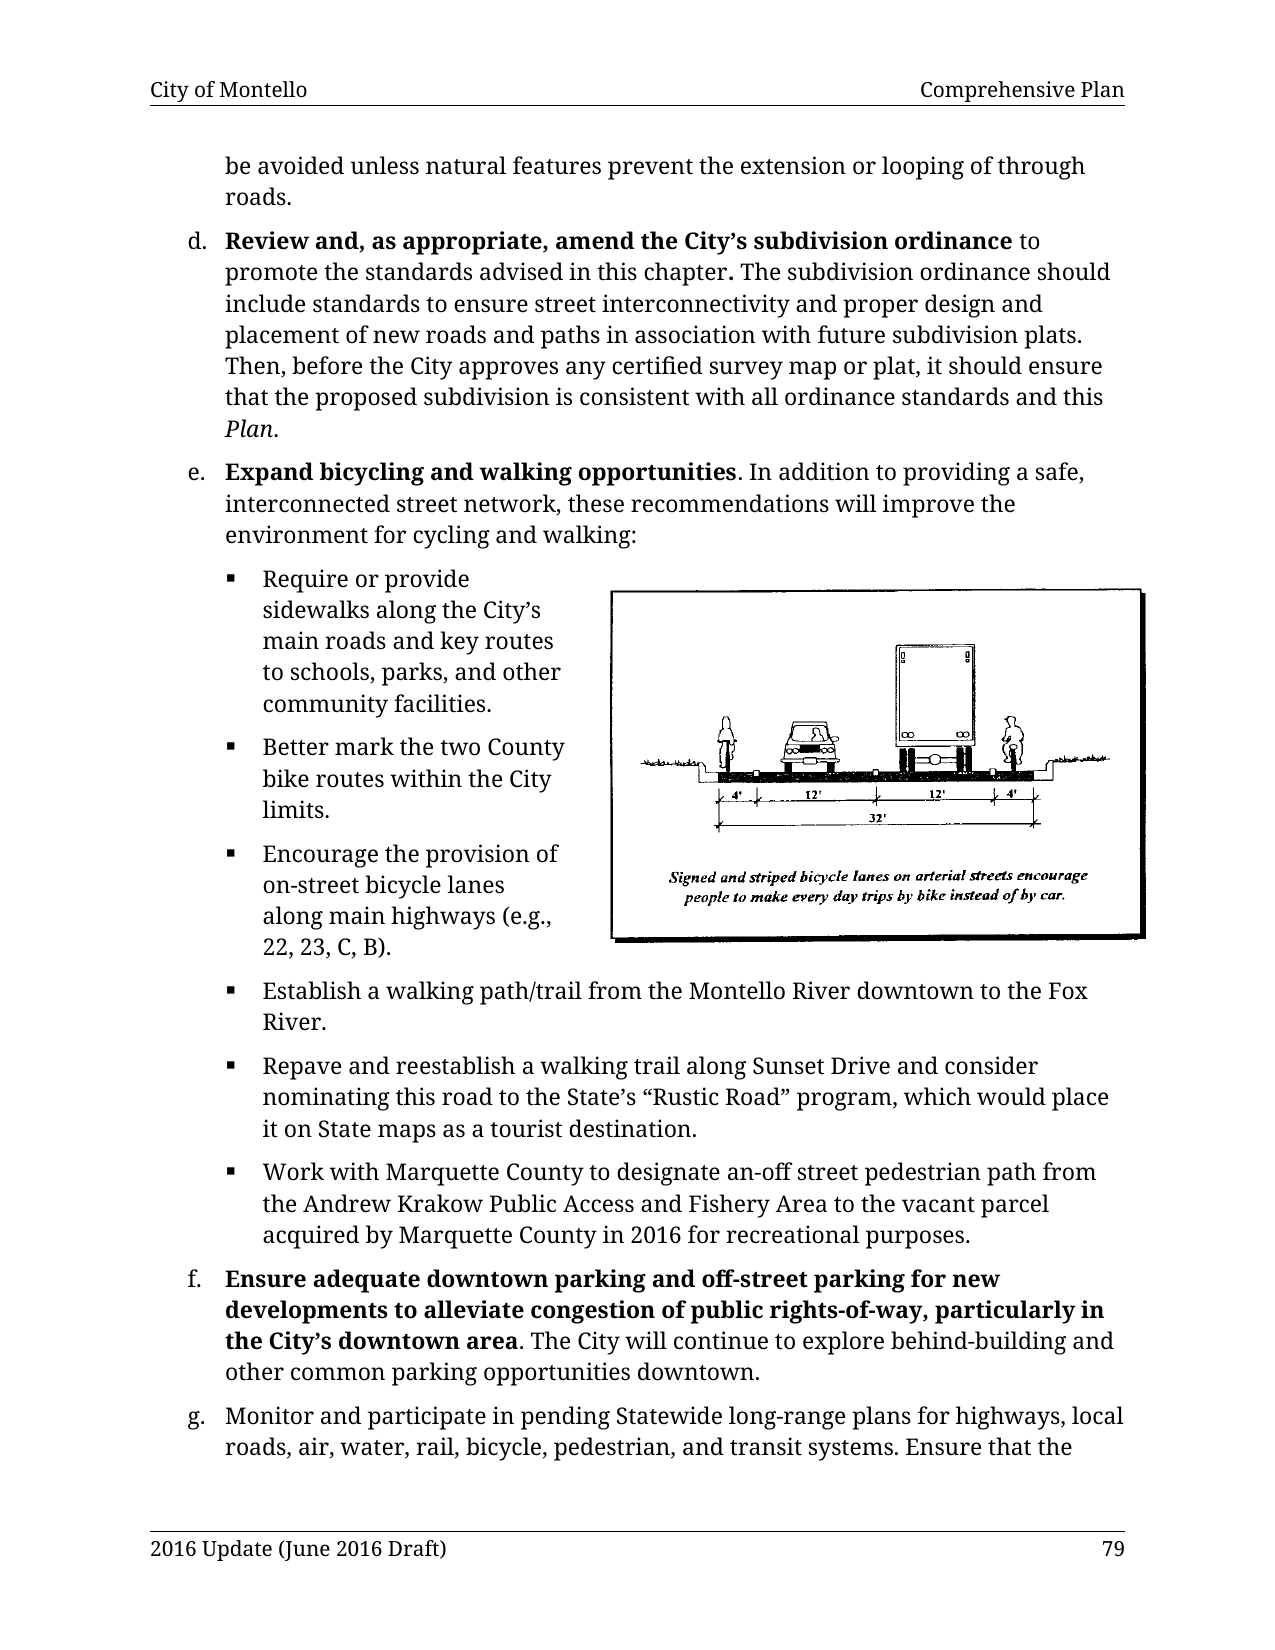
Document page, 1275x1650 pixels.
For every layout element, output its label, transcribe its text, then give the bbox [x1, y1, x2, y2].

picture [604, 584, 1151, 947]
list Require or provide sidewalks along the City’s main roads and key routes to schools, parks, and other community facilities. [225, 562, 1125, 719]
list Ensure adequate downtown parking and off-street parking for new developments to alleviate congestion of public rights-of-way, particularly in the City’s downtown area. The City will continue to explore behind-building and other common parking opportunities downtown. [187, 1262, 1125, 1387]
list Repave and reestablish a walking trail along Sunset Drive and consider nominating this road to the State’s “Rustic Road” program, which would place it on State maps as a tourist destination. [225, 1050, 1125, 1144]
list Review and, as appropriate, amend the City’s subdivision ordinance to promote the standards advised in this chapter. The subdivision ordinance should include standards to ensure street interconnectivity and proper design and placement of new roads and paths in association with future subdivision plats. Then, before the City approves any certified survey map or plat, it should ensure that the proposed subdivision is consistent with all ordinance standards and this Plan. [187, 225, 1125, 444]
list Establish a walking path/trail from the Montello River downtown to the Fox River. [225, 975, 1125, 1037]
list Expand bicycling and walking opportunities. In addition to providing a safe, interconnected street network, these recommendations will improve the environment for cycling and walking: [187, 456, 1125, 550]
list Better mark the two County bike routes within the City limits. [225, 731, 589, 825]
list Encourage the provision of on-street bicycle lanes along main highways (e.g., 22, 23, C, B). [225, 837, 1125, 962]
list Work with Marquette County to designate an-off street pedestrian path from the Andrew Krakow Public Access and Fishery Area to the vacant parcel acquired by Marquette County in 2016 for recreational purposes. [225, 1156, 1125, 1250]
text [225, 150, 1125, 212]
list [187, 1400, 1125, 1462]
